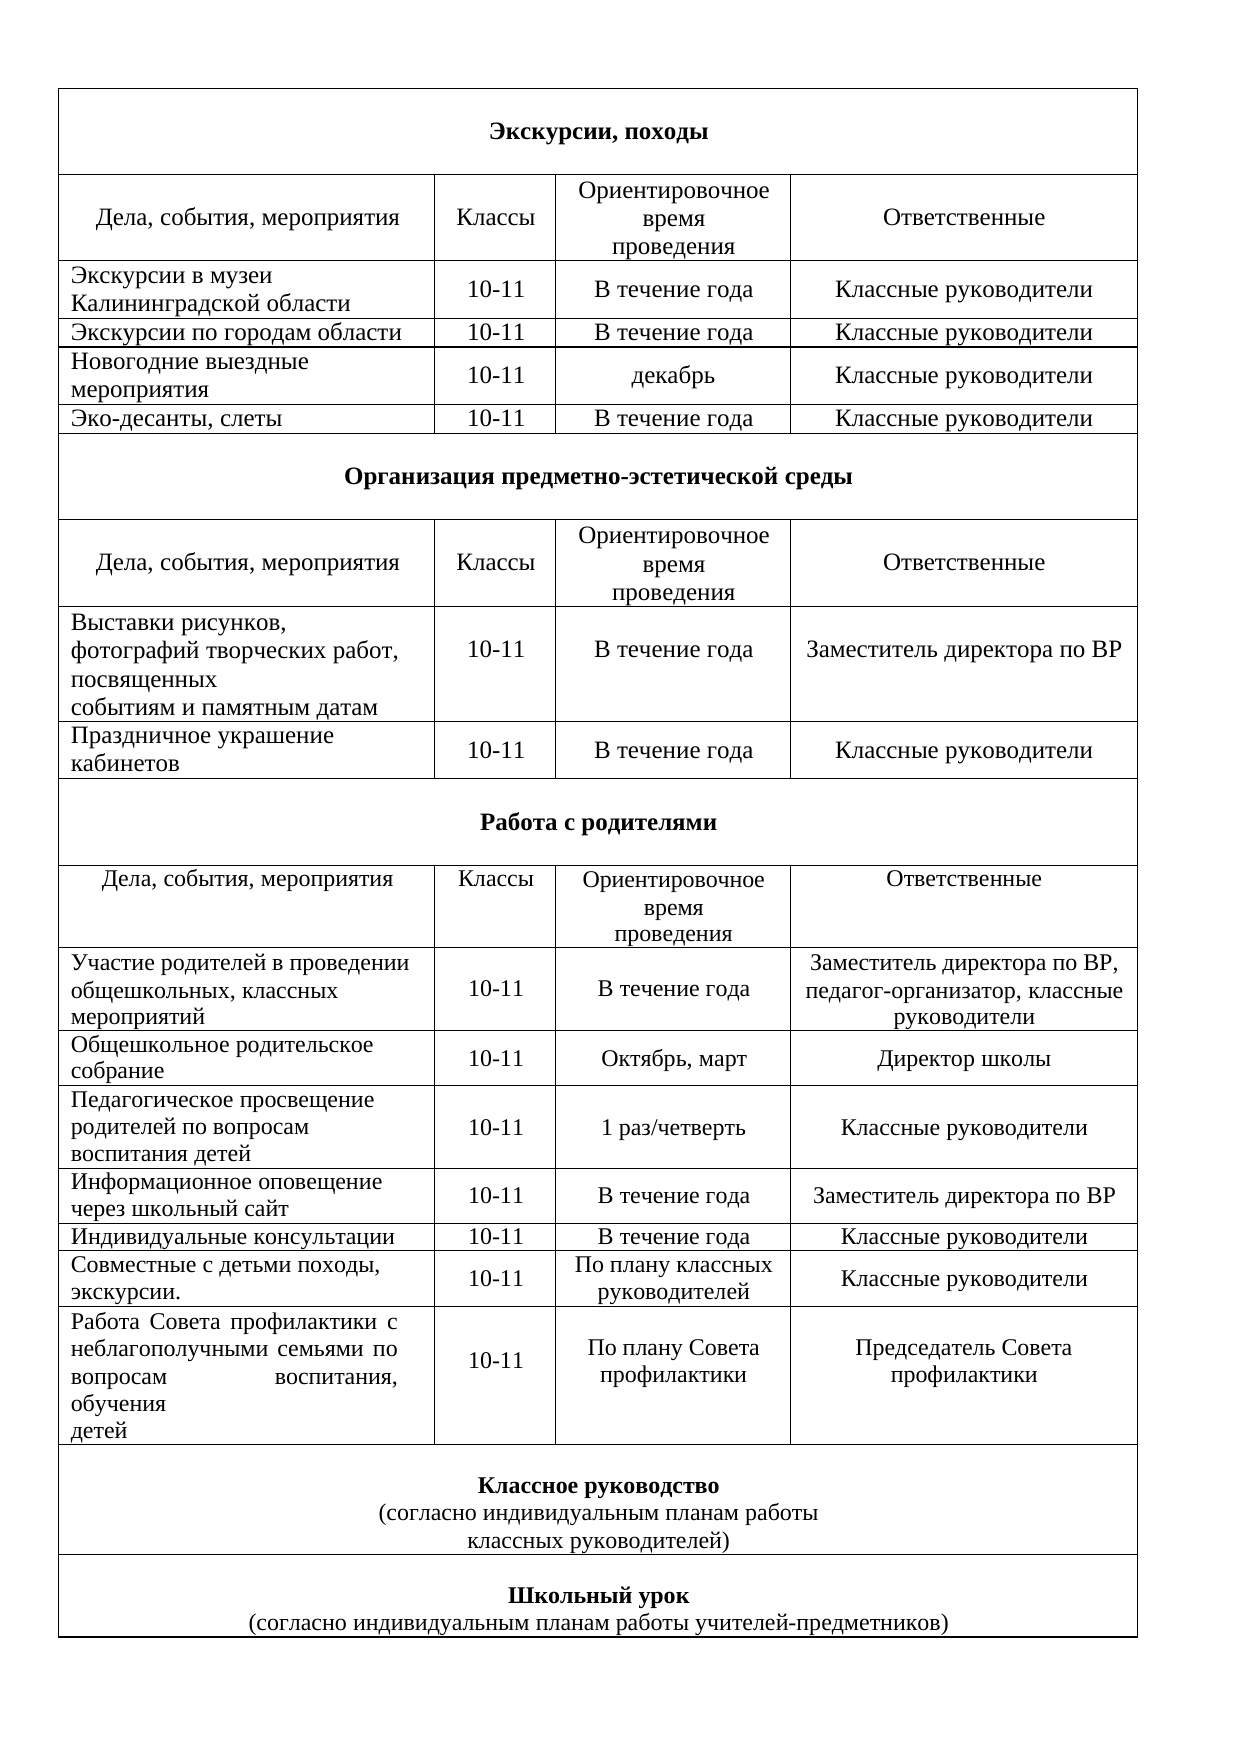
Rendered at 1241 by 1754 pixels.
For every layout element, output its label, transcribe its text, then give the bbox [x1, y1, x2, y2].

table_cell Классы [435, 866, 555, 947]
table_cell Ориентировочное время проведения [556, 866, 790, 947]
table_cell В течение года [556, 261, 790, 318]
table_cell В течение года [556, 319, 790, 346]
table_cell 10-11 [435, 1307, 555, 1444]
table_cell 10-11 [435, 1169, 555, 1223]
table_cell 10-11 [435, 1224, 555, 1250]
table_cell В течение года [556, 722, 790, 778]
table_cell 10-11 [435, 1251, 555, 1306]
table_cell В течение года [556, 405, 790, 432]
table_cell Классные руководители [791, 348, 1137, 404]
table_cell Классные руководители [791, 261, 1137, 318]
table_cell Совместные с детьми походы, экскурсии. [59, 1251, 434, 1306]
table_cell 10-11 [435, 1031, 555, 1085]
table_cell Классные руководители [791, 405, 1137, 432]
table_cell Педагогическое просвещение родителей по вопросам воспитания детей [59, 1086, 434, 1168]
table_cell Председатель Совета профилактики [791, 1307, 1137, 1444]
table_cell Классные руководители [791, 722, 1137, 778]
table_cell 10-11 [435, 948, 555, 1030]
table_cell Организация предметно-эстетической среды [59, 434, 1137, 519]
table_cell Участие родителей в проведении общешкольных, классных мероприятий [59, 948, 434, 1030]
table_cell Ориентировочное время проведения [556, 520, 790, 606]
table_cell Директор школы [791, 1031, 1137, 1085]
table_cell Заместитель директора по ВР [791, 1169, 1137, 1223]
table_cell Заместитель директора по ВР, педагог-организатор, классные руководители [791, 948, 1137, 1030]
table_cell В течение года [556, 1169, 790, 1223]
table_cell По плану Совета профилактики [556, 1307, 790, 1444]
table_cell Дела, события, мероприятия [59, 866, 434, 947]
table_cell 10-11 [435, 405, 555, 432]
table_cell 10-11 [435, 348, 555, 404]
table_cell 10-11 [435, 607, 555, 721]
table_cell Классные руководители [791, 1086, 1137, 1168]
table_cell Классное руководство (согласно индивидуальным планам работы классных руководителей) [59, 1445, 1137, 1554]
table_cell Ответственные [791, 866, 1137, 947]
table_cell По плану классных руководителей [556, 1251, 790, 1306]
table_cell Ориентировочное время проведения [556, 175, 790, 260]
table_cell Дела, события, мероприятия [59, 520, 434, 606]
table_cell В течение года [556, 607, 790, 721]
table_cell 1 раз/четверть [556, 1086, 790, 1168]
table_cell Классные руководители [791, 1224, 1137, 1250]
table_cell Октябрь, март [556, 1031, 790, 1085]
table_header Экскурсии, походы [59, 89, 1137, 174]
table_cell Работа с родителями [59, 779, 1137, 864]
table_cell Классы [435, 175, 555, 260]
table_cell Заместитель директора по ВР [791, 607, 1137, 721]
table_cell 10-11 [435, 261, 555, 318]
table_cell Новогодние выездные мероприятия [59, 348, 434, 404]
table_cell Классные руководители [791, 319, 1137, 346]
table_cell Ответственные [791, 520, 1137, 606]
table_cell Дела, события, мероприятия [59, 175, 434, 260]
table_cell Праздничное украшение кабинетов [59, 722, 434, 778]
table_cell Экскурсии в музеи Калининградской области [59, 261, 434, 318]
table_cell Ответственные [791, 175, 1137, 260]
table_cell Школьный урок (согласно индивидуальным планам работы учителей-предметников) [59, 1555, 1137, 1636]
table_cell Общешкольное родительское собрание [59, 1031, 434, 1085]
table_cell Экскурсии по городам области [59, 319, 434, 346]
table_cell декабрь [556, 348, 790, 404]
table_cell Работа Совета профилактики с неблагополучными семьями по вопросам воспитания, обучения детей [59, 1307, 434, 1444]
table_cell Классы [435, 520, 555, 606]
table_cell В течение года [556, 1224, 790, 1250]
table_cell Классные руководители [791, 1251, 1137, 1306]
table_cell В течение года [556, 948, 790, 1030]
table_cell 10-11 [435, 319, 555, 346]
table_cell Выставки рисунков, фотографий творческих работ, посвященных событиям и памятным датам [59, 607, 434, 721]
table_cell 10-11 [435, 1086, 555, 1168]
table_cell Информационное оповещение через школьный сайт [59, 1169, 434, 1223]
table_cell Эко-десанты, слеты [59, 405, 434, 432]
table_cell 10-11 [435, 722, 555, 778]
table_cell Индивидуальные консультации [59, 1224, 434, 1250]
